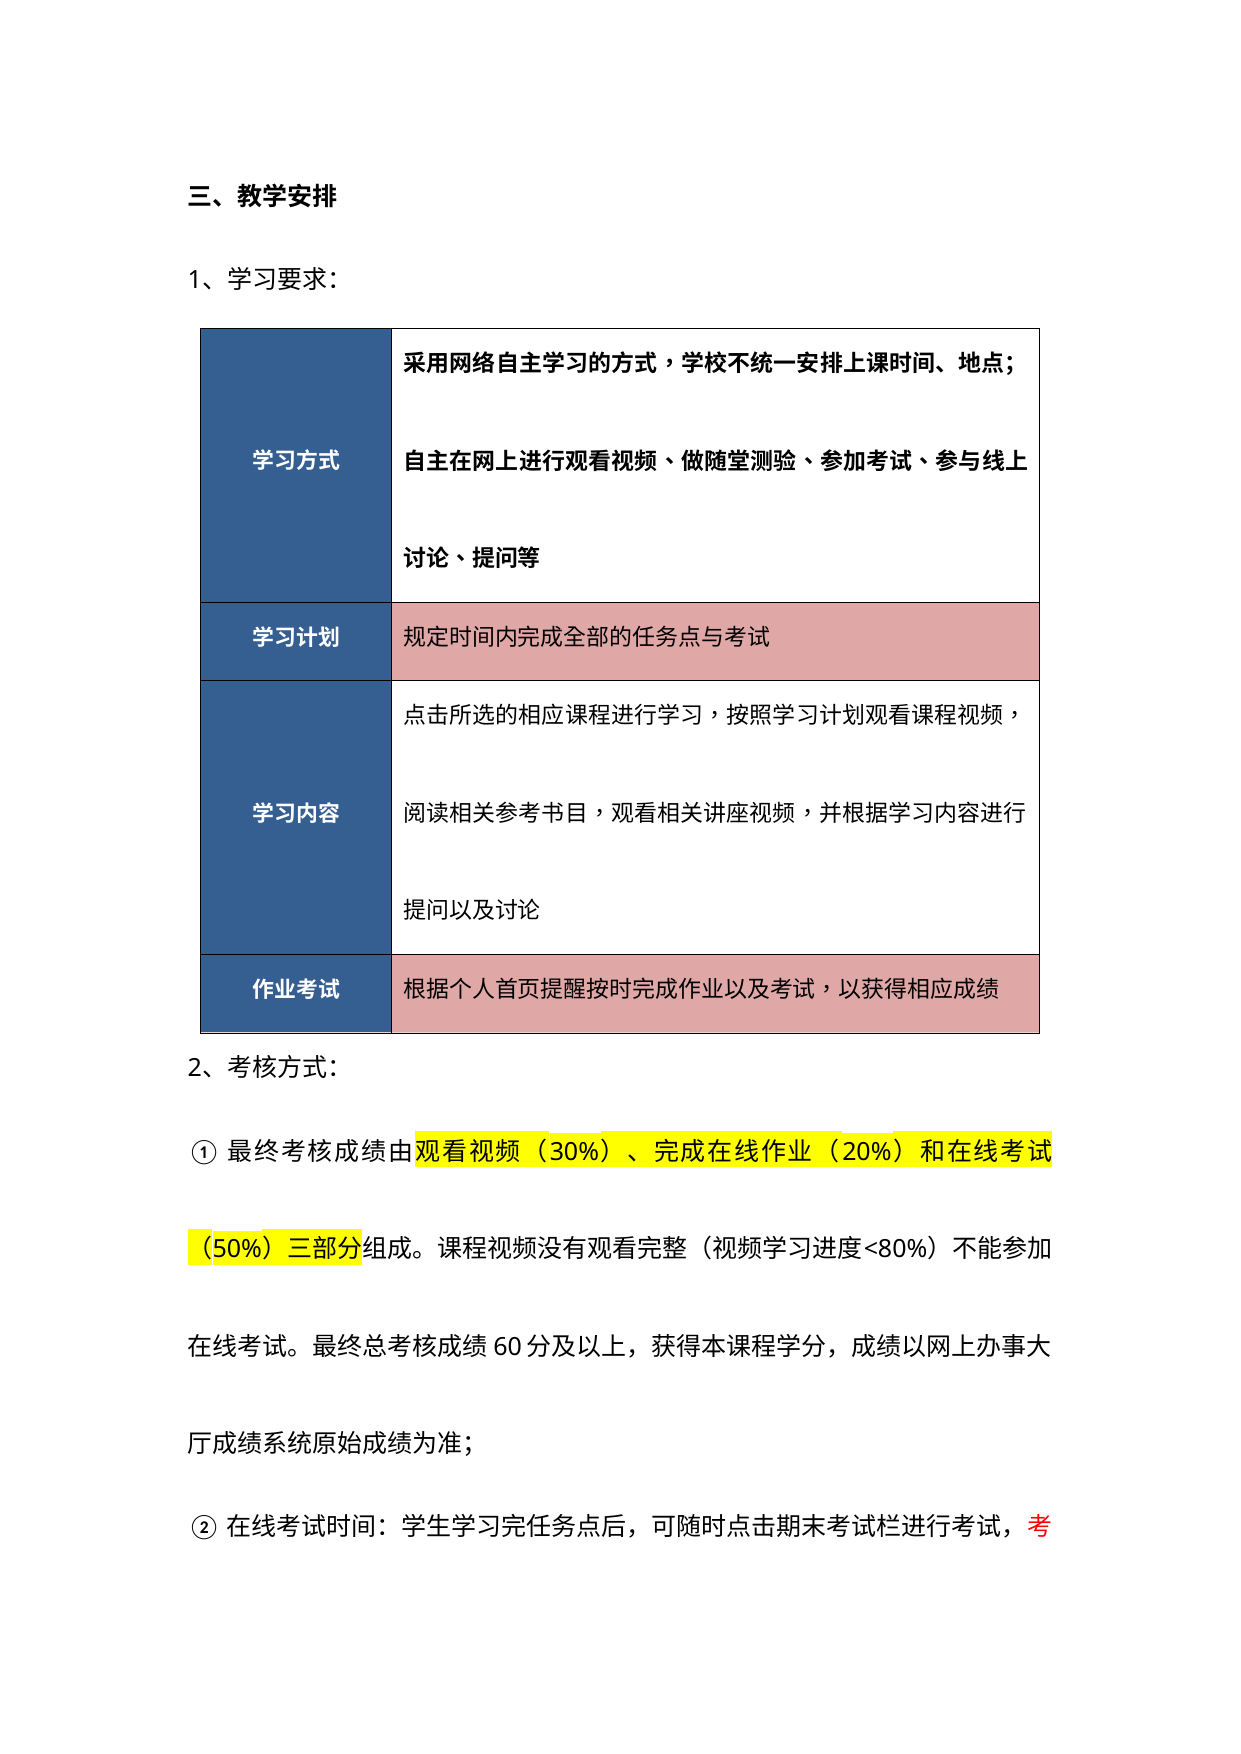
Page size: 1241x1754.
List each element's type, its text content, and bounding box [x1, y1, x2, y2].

table_header 学习方式 [201, 329, 391, 602]
table_header 采用网络自主学习的方式，学校不统一安排上课时间、地点；自主在网上进行观看视频、做随堂测验、参加考试、参与线上讨论、提问等 [392, 329, 1039, 602]
table_cell 根据个人首页提醒按时完成作业以及考试，以获得相应成绩 [392, 955, 1039, 1032]
table_cell 规定时间内完成全部的任务点与考试 [392, 603, 1039, 680]
subtitle 三、教学安排 [187, 162, 1053, 227]
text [187, 1492, 1053, 1557]
text 2、考核方式： [187, 1033, 1053, 1098]
table_cell 学习内容 [201, 681, 391, 954]
text ①最终考核成绩由观看视频（30%）、完成在线作业（20%）和在线考试（50%）三部分组成。课程视频没有观看完整（视频学习进度<80%）不能参加在线考试。最终总考核成绩60分及以上，获得本课程学分，成绩以网上办事大厅成绩系统原始成绩为准； [187, 1117, 1053, 1474]
text 1、学习要求： [187, 245, 1053, 310]
table_cell 作业考试 [201, 955, 391, 1032]
table_cell 点击所选的相应课程进行学习，按照学习计划观看课程视频，阅读相关参考书目，观看相关讲座视频，并根据学习内容进行提问以及讨论 [392, 681, 1039, 954]
table_cell 学习计划 [201, 603, 391, 680]
